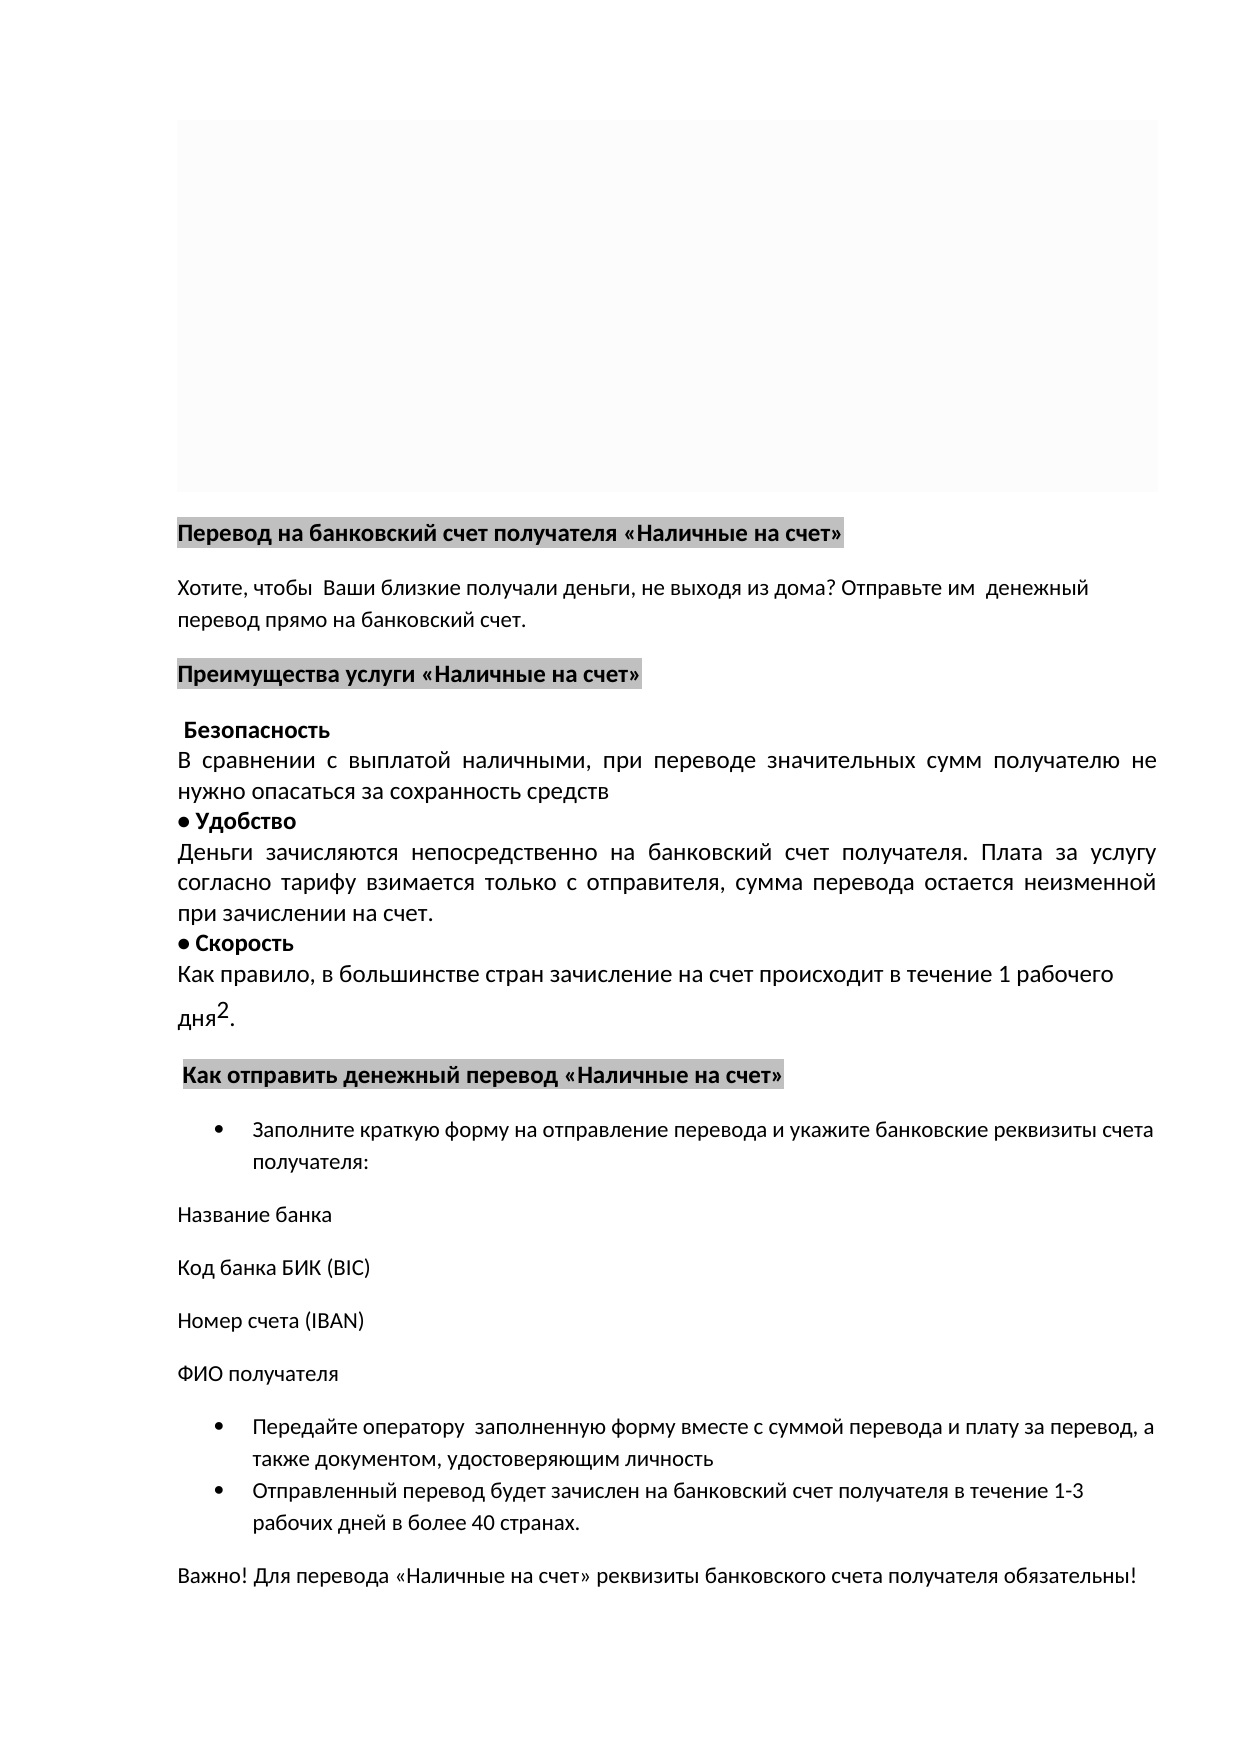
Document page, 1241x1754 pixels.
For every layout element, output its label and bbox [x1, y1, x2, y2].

table_header [176, 118, 1159, 1591]
